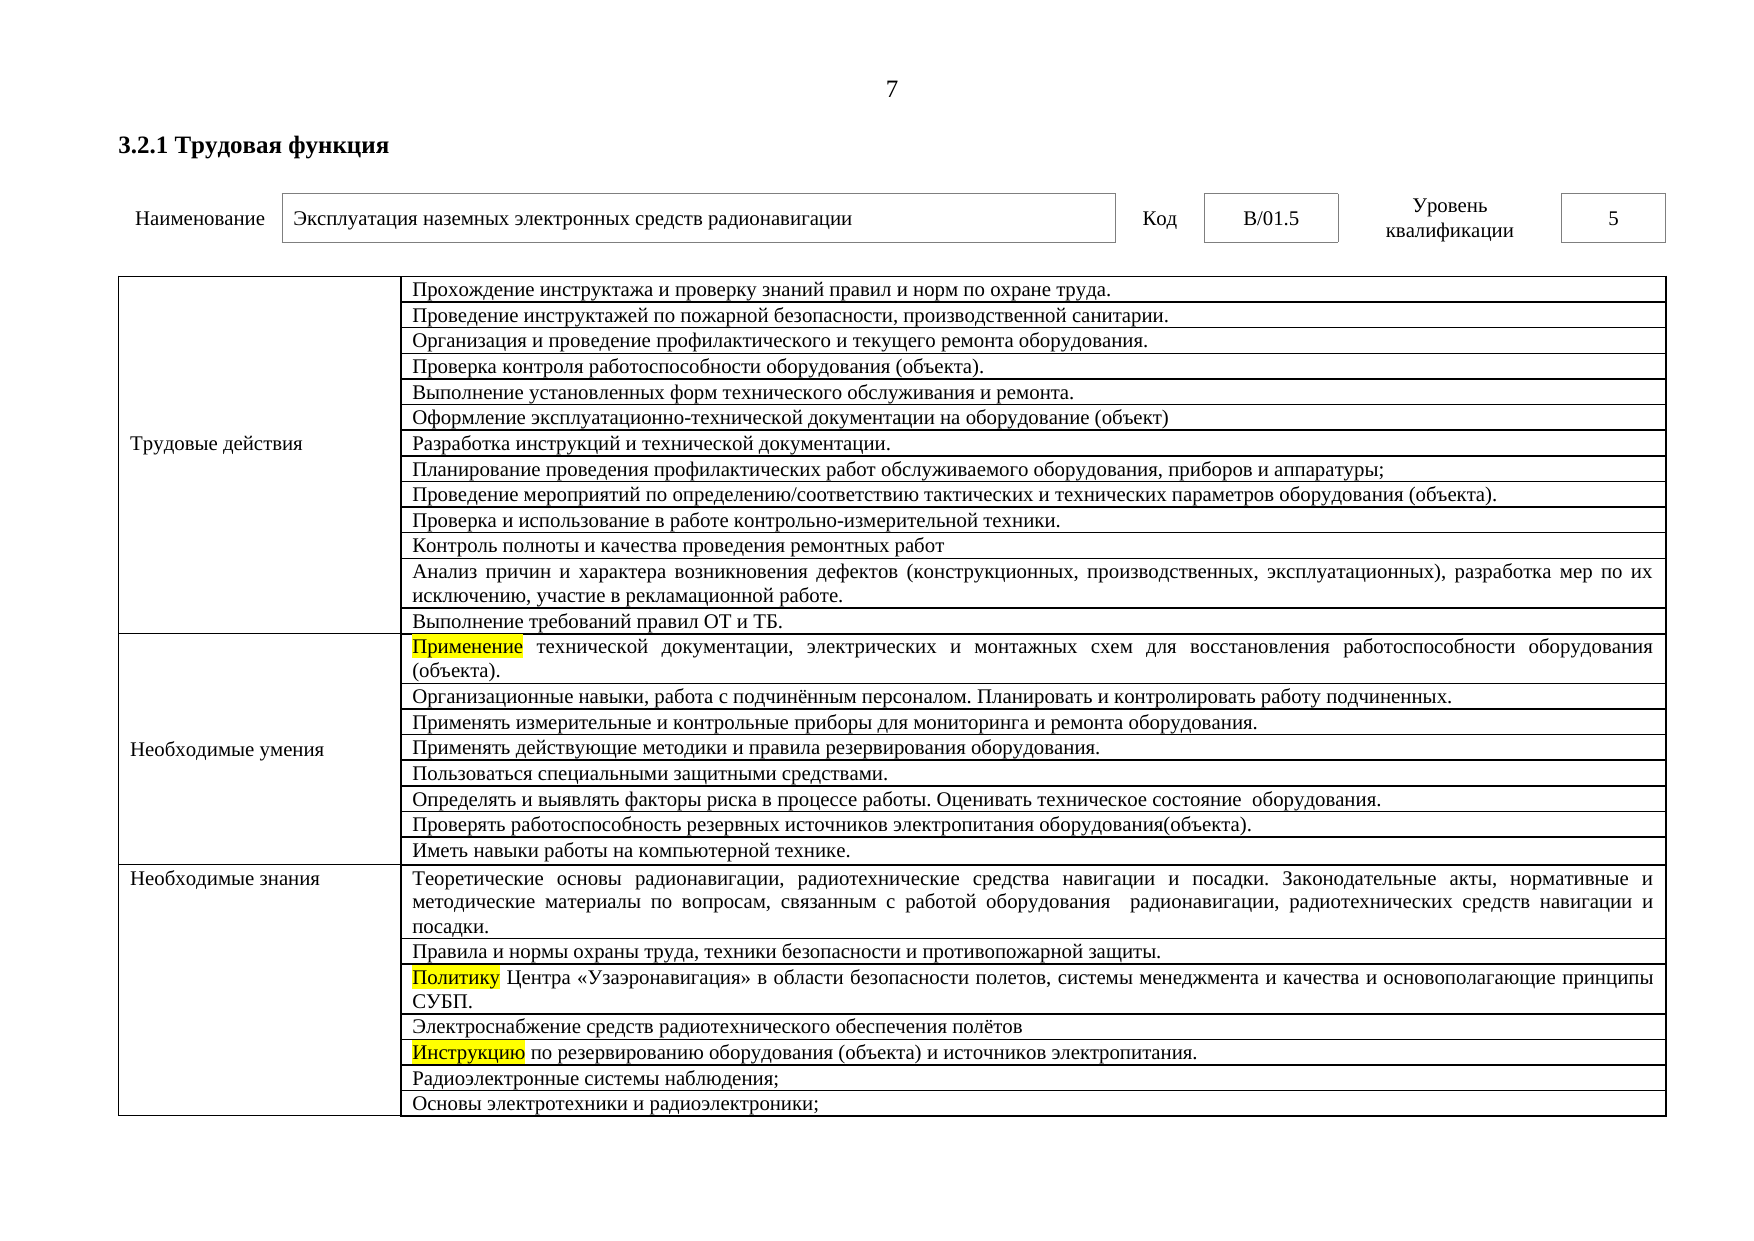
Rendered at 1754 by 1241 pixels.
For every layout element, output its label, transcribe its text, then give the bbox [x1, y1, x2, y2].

table_cell Применять действующие методики и правила резервирования оборудования. [402, 735, 1665, 759]
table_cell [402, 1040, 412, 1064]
table_cell Контроль полноты и качества проведения ремонтных работ [402, 533, 1665, 557]
table_cell Выполнение установленных форм технического обслуживания и ремонта. [402, 380, 1665, 404]
table_cell Необходимые знания [119, 865, 400, 1115]
table_cell Проведение инструктажей по пожарной безопасности, производственной санитарии. [402, 303, 1665, 327]
table_cell Инструкцию по резервированию оборудования (объекта) и источников электропитания. [525, 1040, 1665, 1064]
table_cell Иметь навыки работы на компьютерной технике. [402, 838, 1665, 864]
table_cell Правила и нормы охраны труда, техники безопасности и противопожарной защиты. [402, 939, 1665, 963]
table_cell Теоретические основы радионавигации, радиотехнические средства навигации и посадки. Законодательные акты, нормативные и методические материалы по вопросам, связанным с работой оборудования радионавигации, радиотехнических средств навигации и посадки. [402, 866, 1665, 938]
table_cell Проверка контроля работоспособности оборудования (объекта). [402, 354, 1665, 378]
table_cell Электроснабжение средств радиотехнического обеспечения полётов [402, 1015, 1665, 1038]
table_cell Необходимые умения [119, 634, 400, 864]
table_cell Проведение мероприятий по определению/соответствию тактических и технических параметров оборудования (объекта). [402, 482, 1665, 506]
table_cell Применение технической документации, электрических и монтажных схем для восстановления работоспособности оборудования (объекта). [402, 635, 1665, 682]
table_header Наименование [118, 193, 282, 242]
table_cell Организация и проведение профилактического и текущего ремонта оборудования. [402, 328, 1665, 352]
table_cell Применять измерительные и контрольные приборы для мониторинга и ремонта оборудования. [402, 710, 1665, 734]
table_cell Радиоэлектронные системы наблюдения; [402, 1066, 1665, 1090]
table_cell Основы электротехники и радиоэлектроники; [402, 1091, 1665, 1115]
text 3.2.1 Трудовая функция [118, 131, 1665, 159]
table_header Эксплуатация наземных электронных средств радионавигации [283, 194, 1115, 242]
table_header 5 [1562, 194, 1665, 242]
table_header Уровень квалификации [1339, 193, 1561, 242]
table_cell Анализ причин и характера возникновения дефектов (конструкционных, производственных, эксплуатационных), разработка мер по их исключению, участие в рекламационной работе. [402, 559, 1665, 607]
table_cell Проверять работоспособность резервных источников электропитания оборудования(объекта). [402, 812, 1665, 836]
table_header В/01.5 [1205, 194, 1338, 242]
table_cell Пользоваться специальными защитными средствами. [402, 761, 1665, 785]
table_cell Определять и выявлять факторы риска в процессе работы. Оценивать техническое состояние оборудования. [402, 787, 1665, 811]
table_cell Выполнение требований правил ОТ и ТБ. [402, 609, 1665, 633]
table_cell Проверка и использование в работе контрольно-измерительной техники. [402, 508, 1665, 532]
table_cell Планирование проведения профилактических работ обслуживаемого оборудования, приборов и аппаратуры; [402, 457, 1665, 481]
table_header Трудовые действия [119, 277, 400, 633]
table_header Прохождение инструктажа и проверку знаний правил и норм по охране труда. [402, 277, 1665, 301]
table_cell Организационные навыки, работа с подчинённым персоналом. Планировать и контролировать работу подчиненных. [402, 684, 1665, 708]
table_cell Оформление эксплуатационно-технической документации на оборудование (объект) [402, 405, 1665, 429]
table_cell Политику Центра «Узаэронавигация» в области безопасности полетов, системы менеджмента и качества и основополагающие принципы СУБП. [402, 965, 1665, 1013]
table_cell Разработка инструкций и технической документации. [402, 431, 1665, 455]
table_header Код [1116, 193, 1204, 242]
